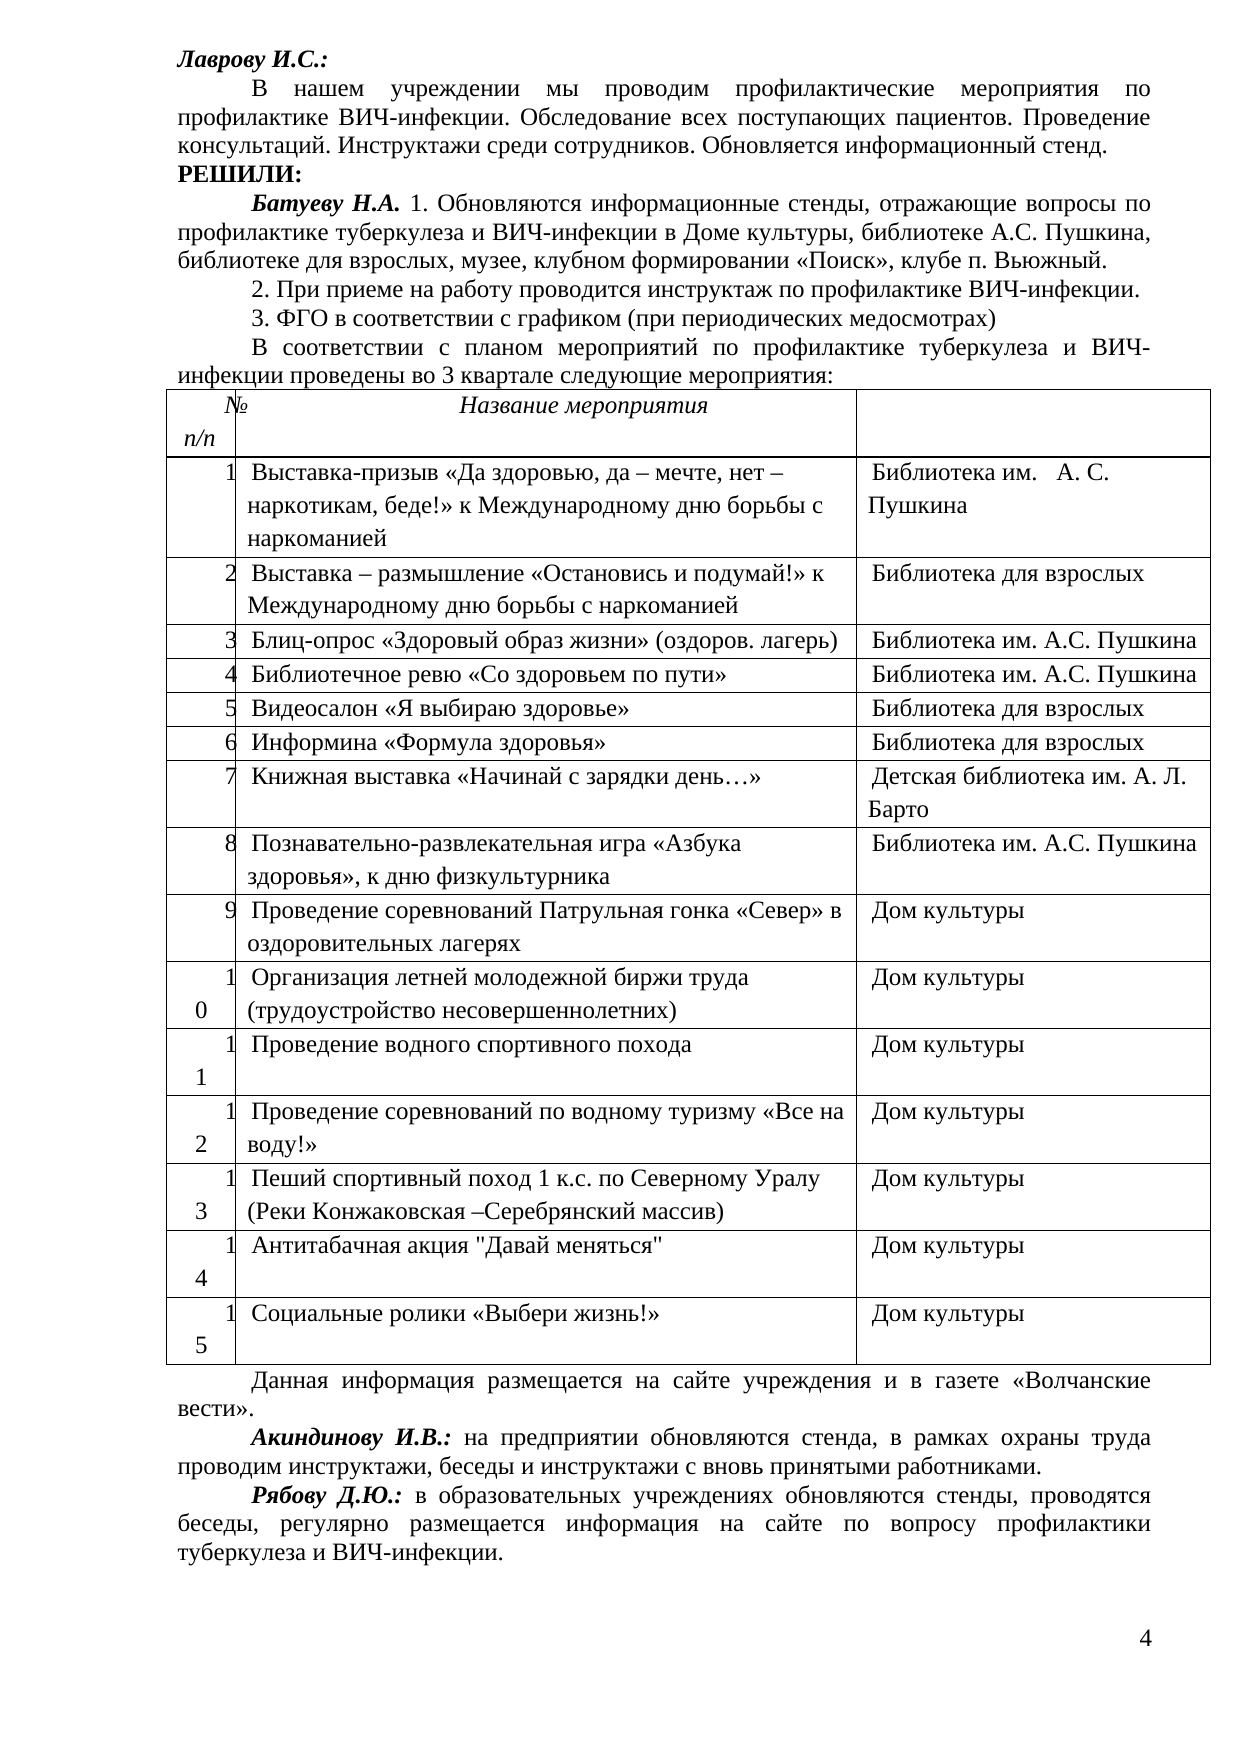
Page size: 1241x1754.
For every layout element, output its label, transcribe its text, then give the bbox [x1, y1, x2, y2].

table_cell Антитабачная акция "Давай меняться" [236, 1231, 856, 1297]
table_cell Дом культуры [857, 1096, 1210, 1162]
table_cell 14 [167, 1231, 235, 1297]
table_cell Библиотека им. А.С. Пушкина [857, 828, 1210, 894]
table_cell Видеосалон «Я выбираю здоровье» [236, 693, 856, 726]
table_cell Выставка – размышление «Остановись и подумай!» к Международному дню борьбы с наркоманией [236, 558, 856, 624]
text 2. При приеме на работу проводится инструктаж по профилактике ВИЧ-инфекции. [177, 274, 1152, 303]
table_cell 10 [167, 962, 235, 1028]
table_cell 6 [167, 727, 235, 760]
table_cell Социальные ролики «Выбери жизнь!» [236, 1298, 856, 1364]
table_cell 8 [167, 828, 235, 894]
table_cell 1 [167, 458, 235, 557]
table_header № п/п [167, 390, 235, 456]
table_cell Выставка-призыв «Да здоровью, да – мечте, нет – наркотикам, беде!» к Международному дню борьбы с наркоманией [236, 458, 856, 557]
table_cell Детская библиотека им. А. Л. Барто [857, 761, 1210, 827]
table_cell Книжная выставка «Начинай с зарядки день…» [236, 761, 856, 827]
table_cell Блиц-опрос «Здоровый образ жизни» (оздоров. лагерь) [236, 625, 856, 658]
table_cell Библиотека для взрослых [857, 693, 1210, 726]
table_cell Информина «Формула здоровья» [236, 727, 856, 760]
table_cell 3 [167, 625, 235, 658]
text 3. ФГО в соответствии с графиком (при периодических медосмотрах) [177, 303, 1152, 332]
table_cell Проведение водного спортивного похода [236, 1029, 856, 1095]
table_cell Дом культуры [857, 962, 1210, 1028]
text Рябову Д.Ю.: в образовательных учреждениях обновляются стенды, проводятся беседы, регулярно размещается информация на сайте по вопросу профилактики туберкулеза и ВИЧ-инфекции. [177, 1480, 1152, 1566]
text Батуеву Н.А. 1. Обновляются информационные стенды, отражающие вопросы по профилактике туберкулеза и ВИЧ-инфекции в Доме культуры, библиотеке А.С. Пушкина, библиотеке для взрослых, музее, клубном формировании «Поиск», клубе п. Вьюжный. [177, 188, 1152, 274]
text Лаврову И.С.: [177, 44, 1152, 73]
text В соответствии с планом мероприятий по профилактике туберкулеза и ВИЧ-инфекции проведены во 3 квартале следующие мероприятия: [177, 332, 1152, 389]
table_cell Познавательно-развлекательная игра «Азбука здоровья», к дню физкультурника [236, 828, 856, 894]
table_cell Библиотека им. А. С. Пушкина [857, 458, 1210, 557]
table_cell 12 [167, 1096, 235, 1162]
table_cell Библиотека им. А.С. Пушкина [857, 659, 1210, 692]
text В нашем учреждении мы проводим профилактические мероприятия по профилактике ВИЧ-инфекции. Обследование всех поступающих пациентов. Проведение консультаций. Инструктажи среди сотрудников. Обновляется информационный стенд. [177, 73, 1152, 159]
text РЕШИЛИ: [177, 159, 1152, 188]
table_cell 15 [167, 1298, 235, 1364]
table_cell Организация летней молодежной биржи труда (трудоустройство несовершеннолетних) [236, 962, 856, 1028]
table_cell Проведение соревнований по водному туризму «Все на воду!» [236, 1096, 856, 1162]
table_cell Библиотека для взрослых [857, 727, 1210, 760]
table_cell Библиотека для взрослых [857, 558, 1210, 624]
table_cell 13 [167, 1164, 235, 1229]
table_cell Пеший спортивный поход 1 к.с. по Северному Уралу (Реки Конжаковская –Серебрянский массив) [236, 1164, 856, 1229]
table_cell 11 [167, 1029, 235, 1095]
table_cell 7 [167, 761, 235, 827]
table_cell Библиотечное ревю «Со здоровьем по пути» [236, 659, 856, 692]
table_cell Дом культуры [857, 1231, 1210, 1297]
table_cell Дом культуры [857, 1029, 1210, 1095]
table_cell Дом культуры [857, 895, 1210, 961]
text Данная информация размещается на сайте учреждения и в газете «Волчанские вести». [177, 1365, 1152, 1422]
table_header [857, 390, 1210, 456]
table_cell Проведение соревнований Патрульная гонка «Север» в оздоровительных лагерях [236, 895, 856, 961]
table_header Название мероприятия [236, 390, 856, 456]
table_cell 5 [167, 693, 235, 726]
table_cell 4 [167, 659, 235, 692]
table_cell Дом культуры [857, 1298, 1210, 1364]
table_cell 2 [167, 558, 235, 624]
text Акиндинову И.В.: на предприятии обновляются стенда, в рамках охраны труда проводим инструктажи, беседы и инструктажи с вновь принятыми работниками. [177, 1422, 1152, 1480]
table_cell 9 [167, 895, 235, 961]
table_cell Дом культуры [857, 1164, 1210, 1229]
table_cell Библиотека им. А.С. Пушкина [857, 625, 1210, 658]
